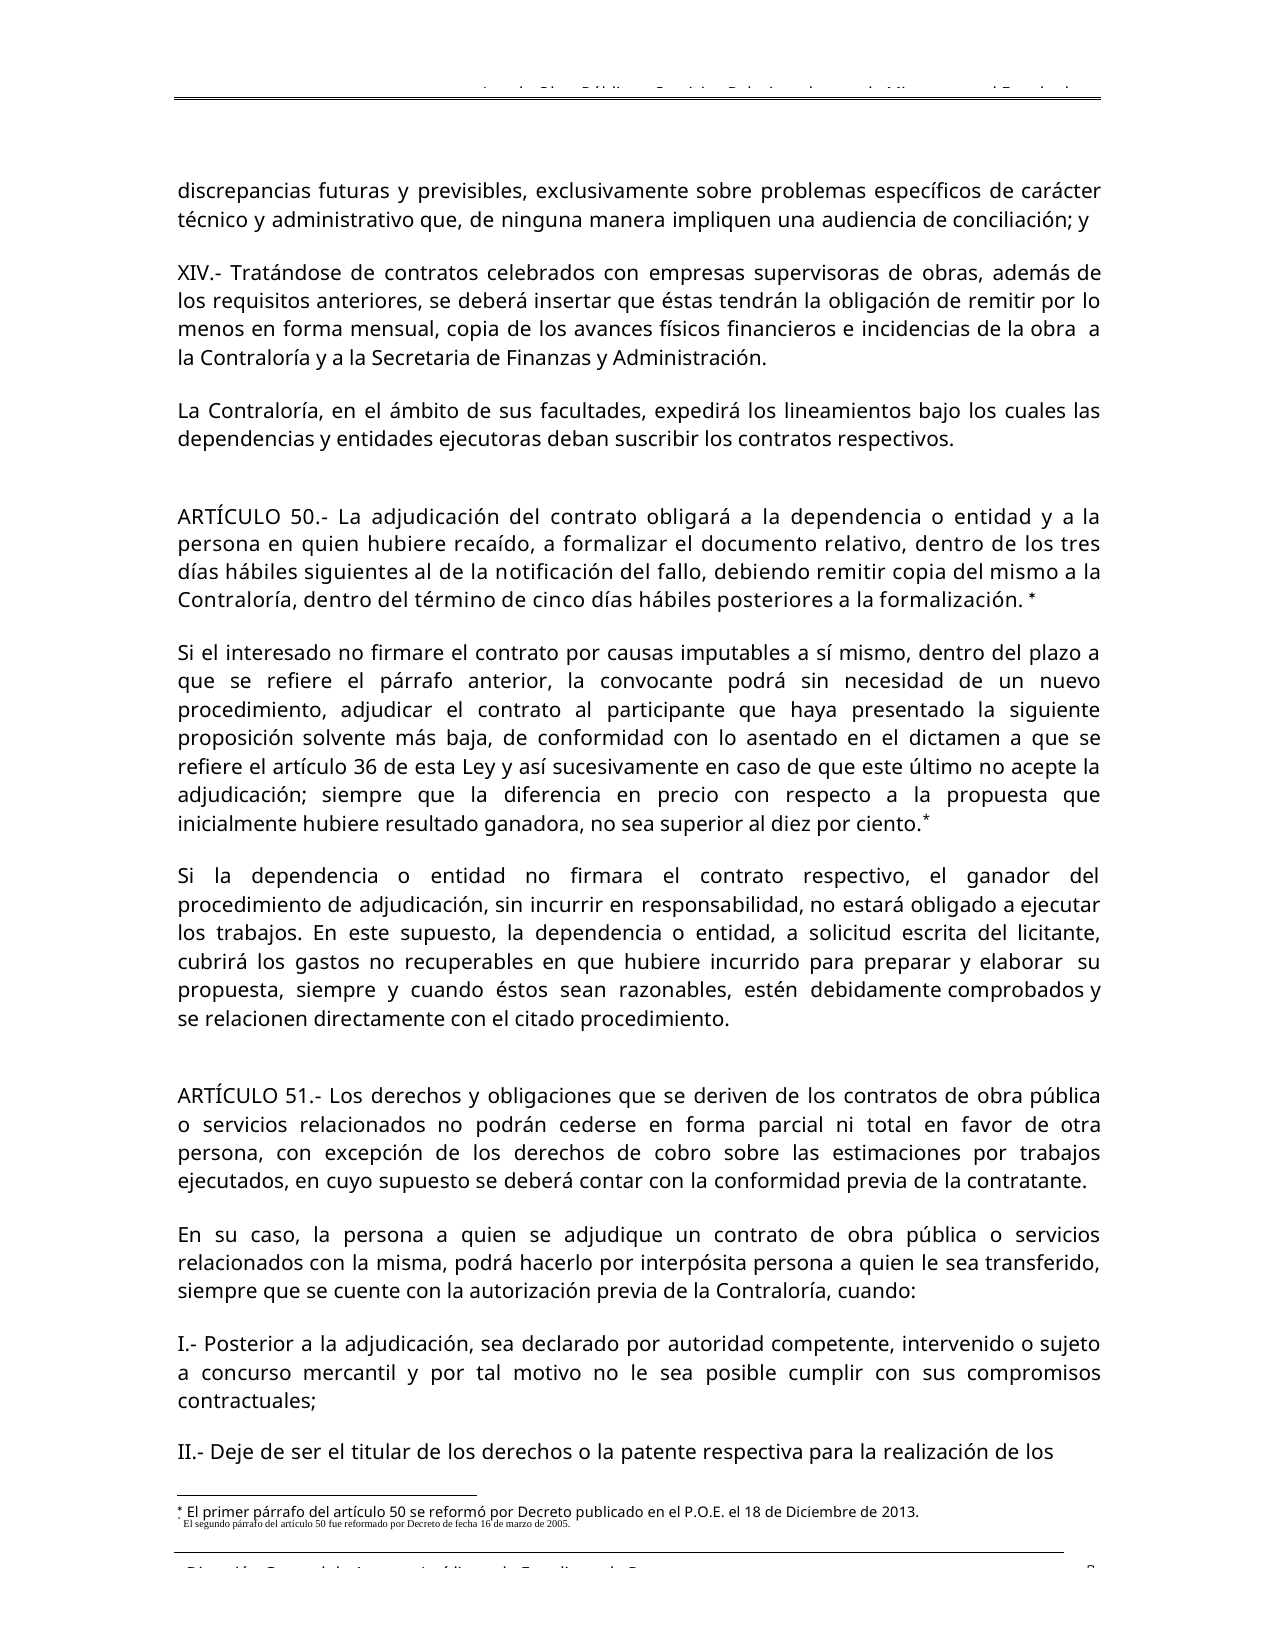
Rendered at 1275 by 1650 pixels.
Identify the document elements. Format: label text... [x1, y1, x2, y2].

text ARTÍCULO 50.- La adjudicación del contrato obligará a la dependencia o entidad y a la persona en quien hubiere recaído, a formalizar el documento relativo, dentro de los tres días hábiles siguientes al de la notificación del fallo, debiendo remitir copia del mismo a la Contraloría, dentro del término de cinco días hábiles posteriores a la formalización.  [177, 502, 1101, 614]
text discrepancias futuras y previsibles, exclusivamente sobre problemas específicos de carácter técnico y administrativo que, de ninguna manera impliquen una audiencia de conciliación; y [177, 176, 1101, 233]
text Si el interesado no firmare el contrato por causas imputables a sí mismo, dentro del plazo a que se refiere el párrafo anterior, la convocante podrá sin necesidad de un nuevo procedimiento, adjudicar el contrato al participante que haya presentado la siguiente proposición solvente más baja, de conformidad con lo asentado en el dictamen a que se refiere el artículo 36 de esta Ley y así sucesivamente en caso de que este último no acepte la adjudicación; siempre que la diferencia en precio con respecto a la propuesta que inicialmente hubiere resultado ganadora, no sea superior al diez por ciento.* [177, 638, 1101, 837]
text II.- Deje de ser el titular de los derechos o la patente respectiva para la realización de los [177, 1439, 1100, 1462]
text Si la dependencia o entidad no firmara el contrato respectivo, el ganador del procedimiento de adjudicación, sin incurrir en responsabilidad, no estará obligado a ejecutar los trabajos. En este supuesto, la dependencia o entidad, a solicitud escrita del licitante, cubrirá los gastos no recuperables en que hubiere incurrido para preparar y elaborar su propuesta, siempre y cuando éstos sean razonables, estén debidamente comprobados y se relacionen directamente con el citado procedimiento. [177, 862, 1101, 1032]
text En su caso, la persona a quien se adjudique un contrato de obra pública o servicios relacionados con la misma, podrá hacerlo por interpósita persona a quien le sea transferido, siempre que se cuente con la autorización previa de la Contraloría, cuando: [177, 1220, 1101, 1305]
text  El primer párrafo del artículo 50 se reformó por Decreto publicado en el P.O.E. el 18 de Diciembre de 2013. [177, 1503, 1112, 1519]
text I.- Posterior a la adjudicación, sea declarado por autoridad competente, intervenido o sujeto a concurso mercantil y por tal motivo no le sea posible cumplir con sus compromisos contractuales; [177, 1329, 1101, 1415]
text La Contraloría, en el ámbito de sus facultades, expedirá los lineamientos bajo los cuales las dependencias y entidades ejecutoras deban suscribir los contratos respectivos. [177, 396, 1101, 453]
text XIV.- Tratándose de contratos celebrados con empresas supervisoras de obras, además de los requisitos anteriores, se deberá insertar que éstas tendrán la obligación de remitir por lo menos en forma mensual, copia de los avances físicos financieros e incidencias de la obra a la Contraloría y a la Secretaria de Finanzas y Administración. [177, 258, 1101, 371]
text ARTÍCULO 51.- Los derechos y obligaciones que se deriven de los contratos de obra pública o servicios relacionados no podrán cederse en forma parcial ni total en favor de otra persona, con excepción de los derechos de cobro sobre las estimaciones por trabajos ejecutados, en cuyo supuesto se deberá contar con la conformidad previa de la contratante. [177, 1081, 1101, 1195]
